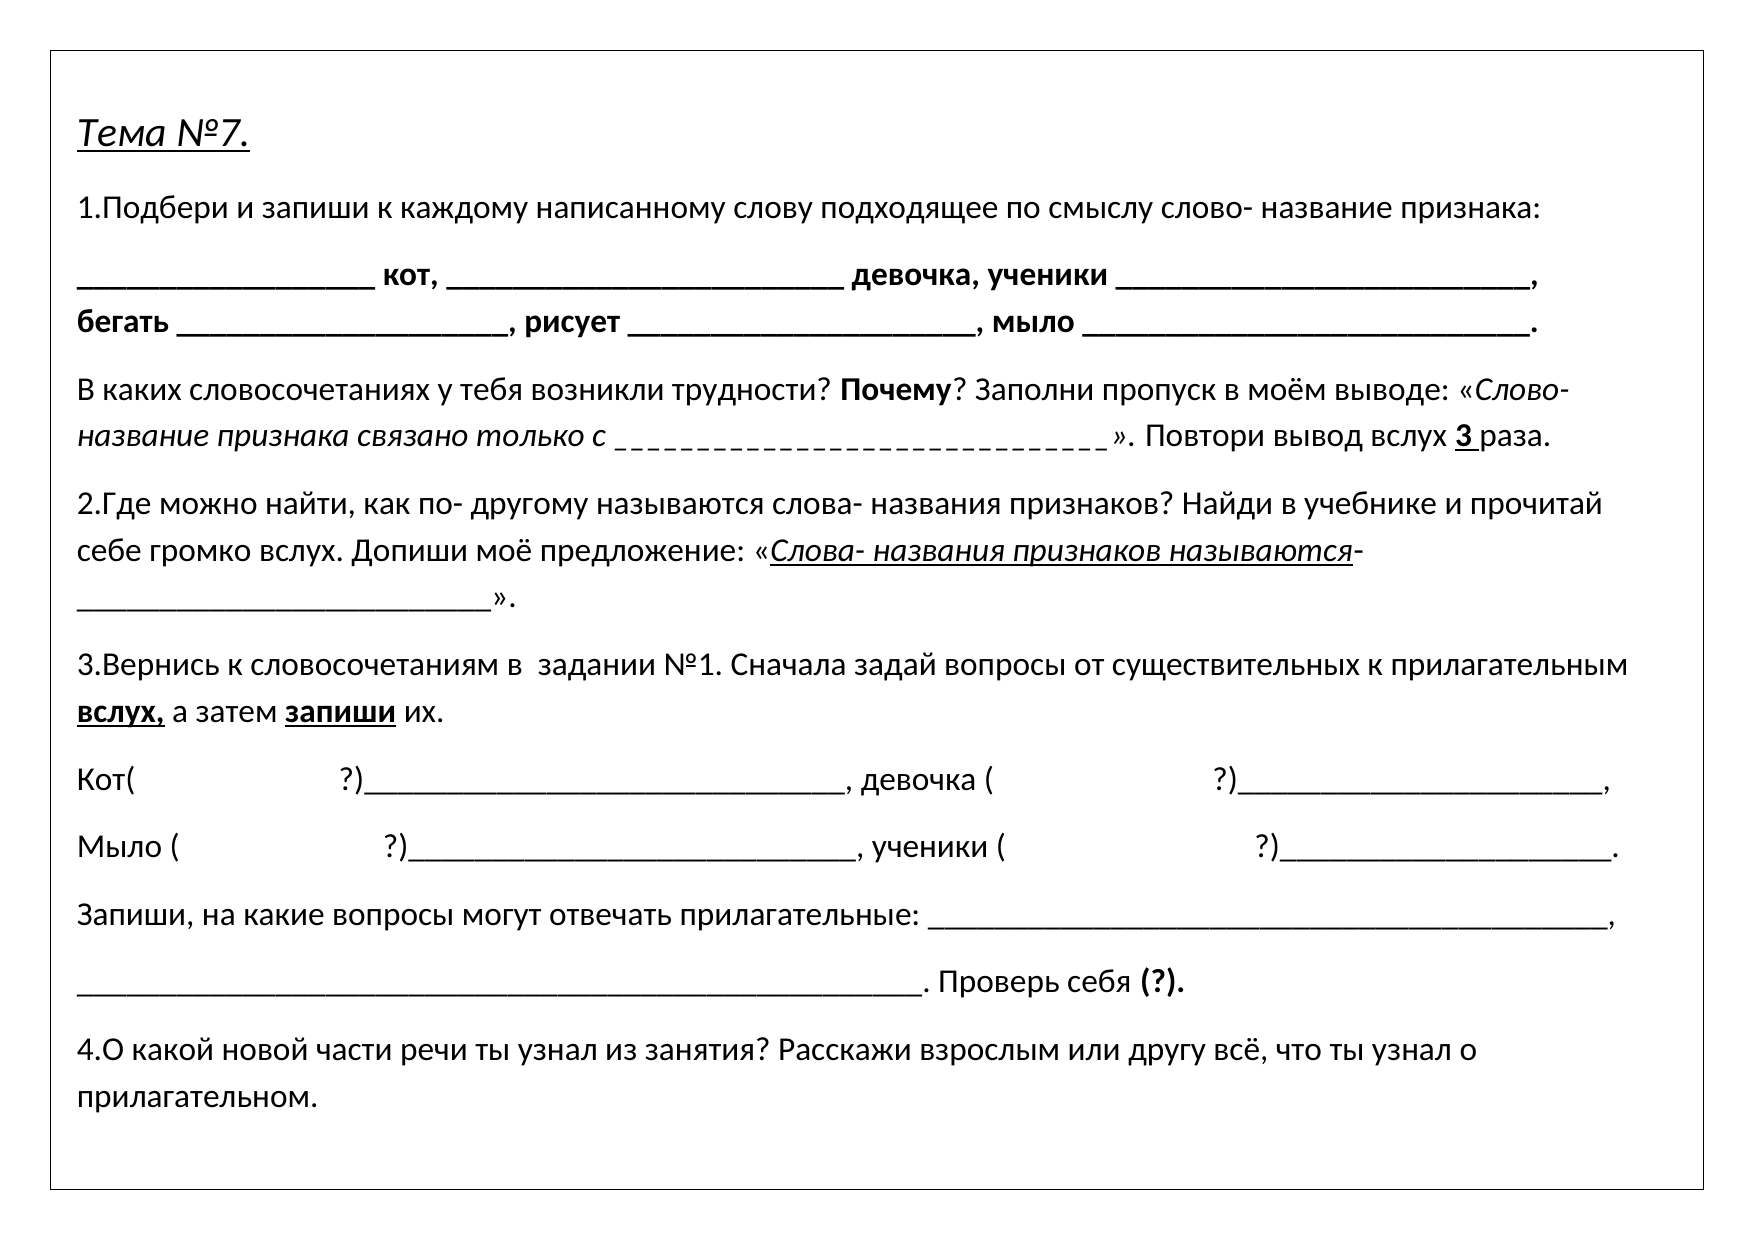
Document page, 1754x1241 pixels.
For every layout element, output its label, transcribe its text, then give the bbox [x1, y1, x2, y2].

text 4.О какой новой части речи ты узнал из занятия? Расскажи взрослым или другу всё, что ты узнал о прилагательном. [77, 1028, 1636, 1115]
text Запиши, на какие вопросы могут отвечать прилагательные: _________________________________________, [77, 893, 1636, 933]
text В каких словосочетаниях у тебя возникли трудности? Почему? Заполни пропуск в моём выводе: «Слово- название признака связано только с ______________________________». Повтори вывод вслух 3 раза. [77, 368, 1636, 455]
text Кот( ?)_____________________________, девочка ( ?)______________________, [77, 757, 1636, 798]
text __________________ кот, ________________________ девочка, ученики _________________________, бегать ____________________, рисует _____________________, мыло ___________________________. [77, 253, 1636, 341]
text Тема №7. [77, 106, 1636, 157]
text Мыло ( ?)___________________________, ученики ( ?)____________________. [77, 825, 1636, 866]
text 2.Где можно найти, как по- другому называются слова- названия признаков? Найди в учебнике и прочитай себе громко вслух. Допиши моё предложение: «Слова- названия признаков называются- _________________________». [77, 482, 1636, 616]
text ___________________________________________________. Проверь себя (?). [77, 960, 1636, 1001]
text 1.Подбери и запиши к каждому написанному слову подходящее по смыслу слово- название признака: [77, 186, 1636, 226]
text 3.Вернись к словосочетаниям в задании №1. Сначала задай вопросы от существительных к прилагательным вслух, а затем запиши их. [77, 643, 1636, 731]
